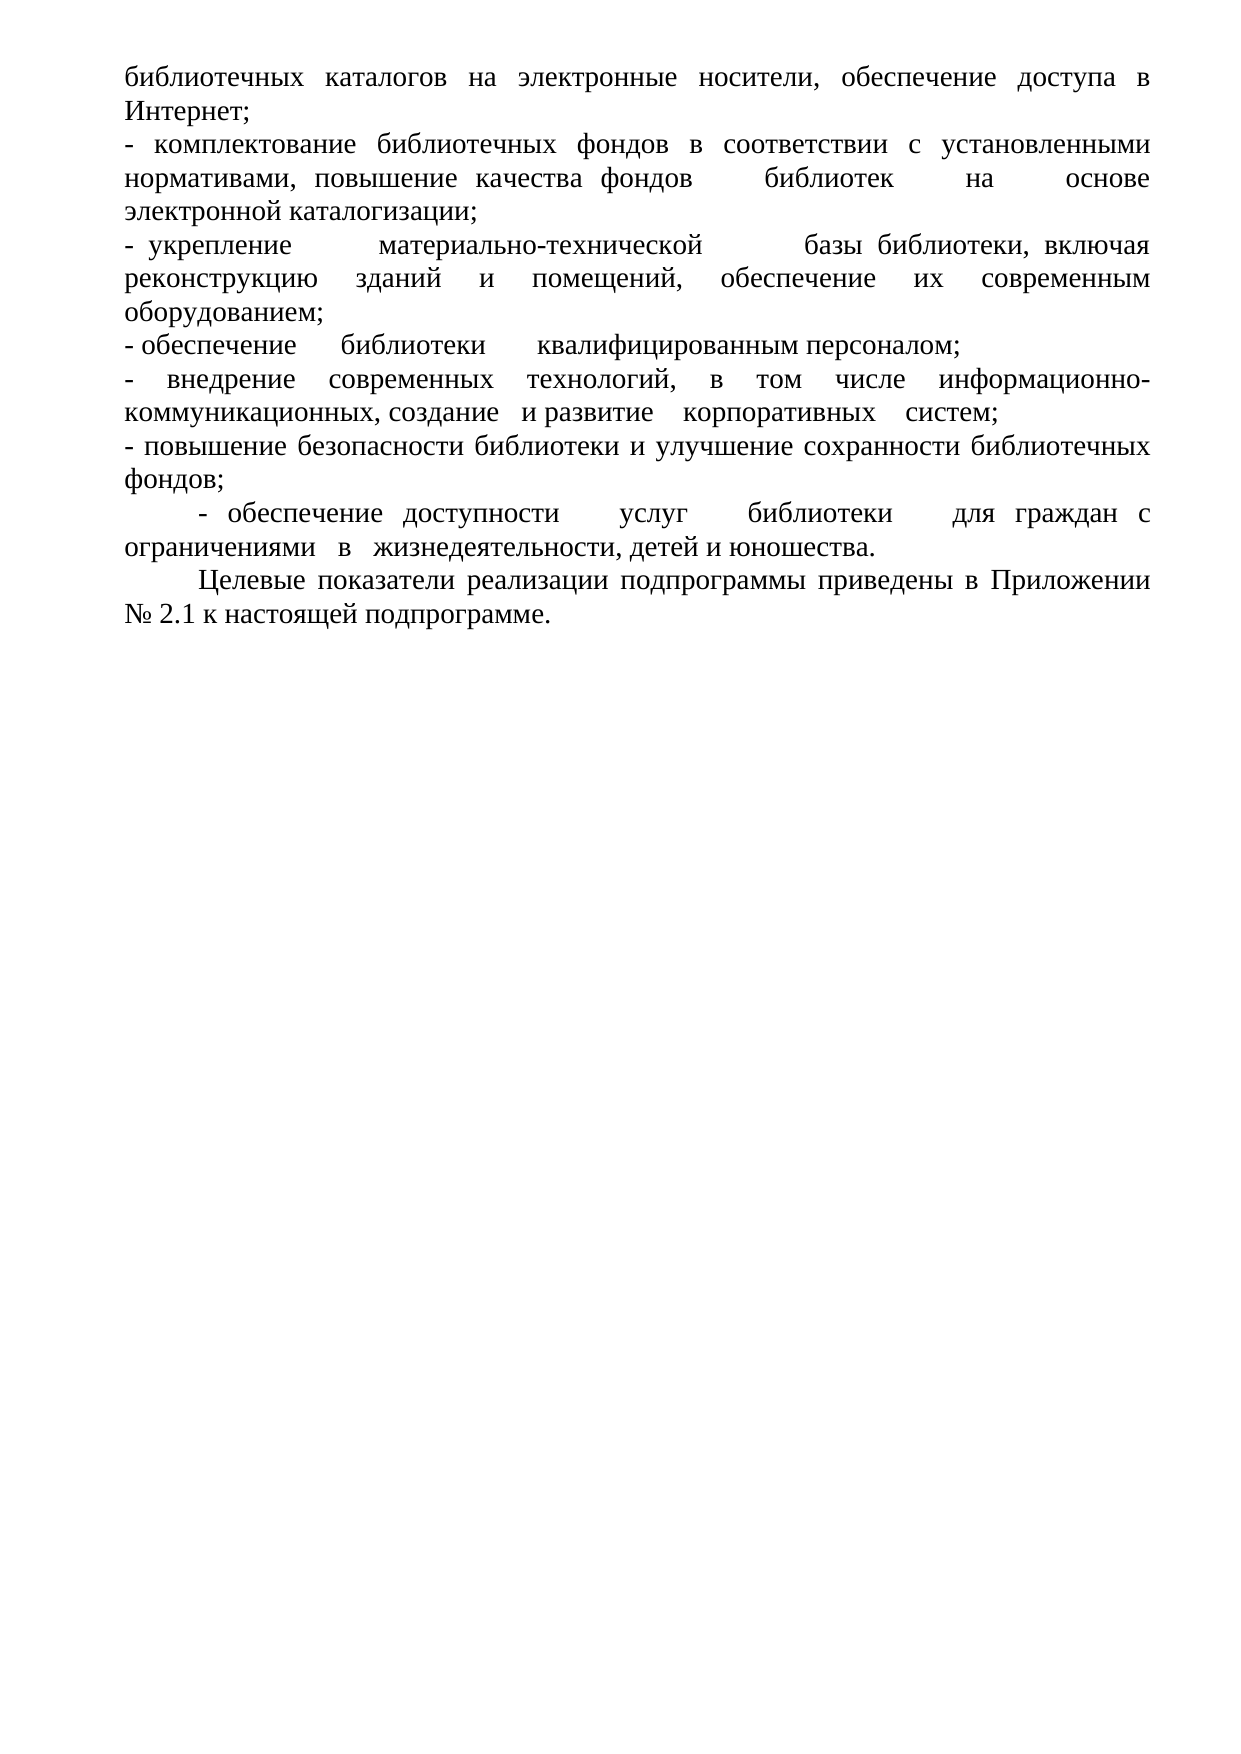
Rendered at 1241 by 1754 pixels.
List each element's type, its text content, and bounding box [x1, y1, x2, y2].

text - повышение безопасности библиотеки и улучшение сохранности библиотечных фондов; [124, 428, 1152, 495]
text Целевые показатели реализации подпрограммы приведены в Приложении № 2.1 к настоящей подпрограмме. [124, 562, 1152, 629]
text - укрепление материально-технической базы библиотеки, включая реконструкцию зданий и помещений, обеспечение их современным оборудованием; [124, 227, 1152, 327]
text - обеспечение доступности услуг библиотеки для граждан с ограничениями в жизнедеятельности, детей и юношества. [124, 495, 1152, 562]
text - комплектование библиотечных фондов в соответствии с установленными нормативами, повышение качества фондов библиотек на основе электронной каталогизации; [124, 126, 1152, 227]
text - обеспечение библиотеки квалифицированным персоналом; [124, 327, 1152, 361]
text - внедрение современных технологий, в том числе информационно-коммуникационных, создание и развитие корпоративных систем; [124, 361, 1152, 428]
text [124, 59, 1152, 126]
